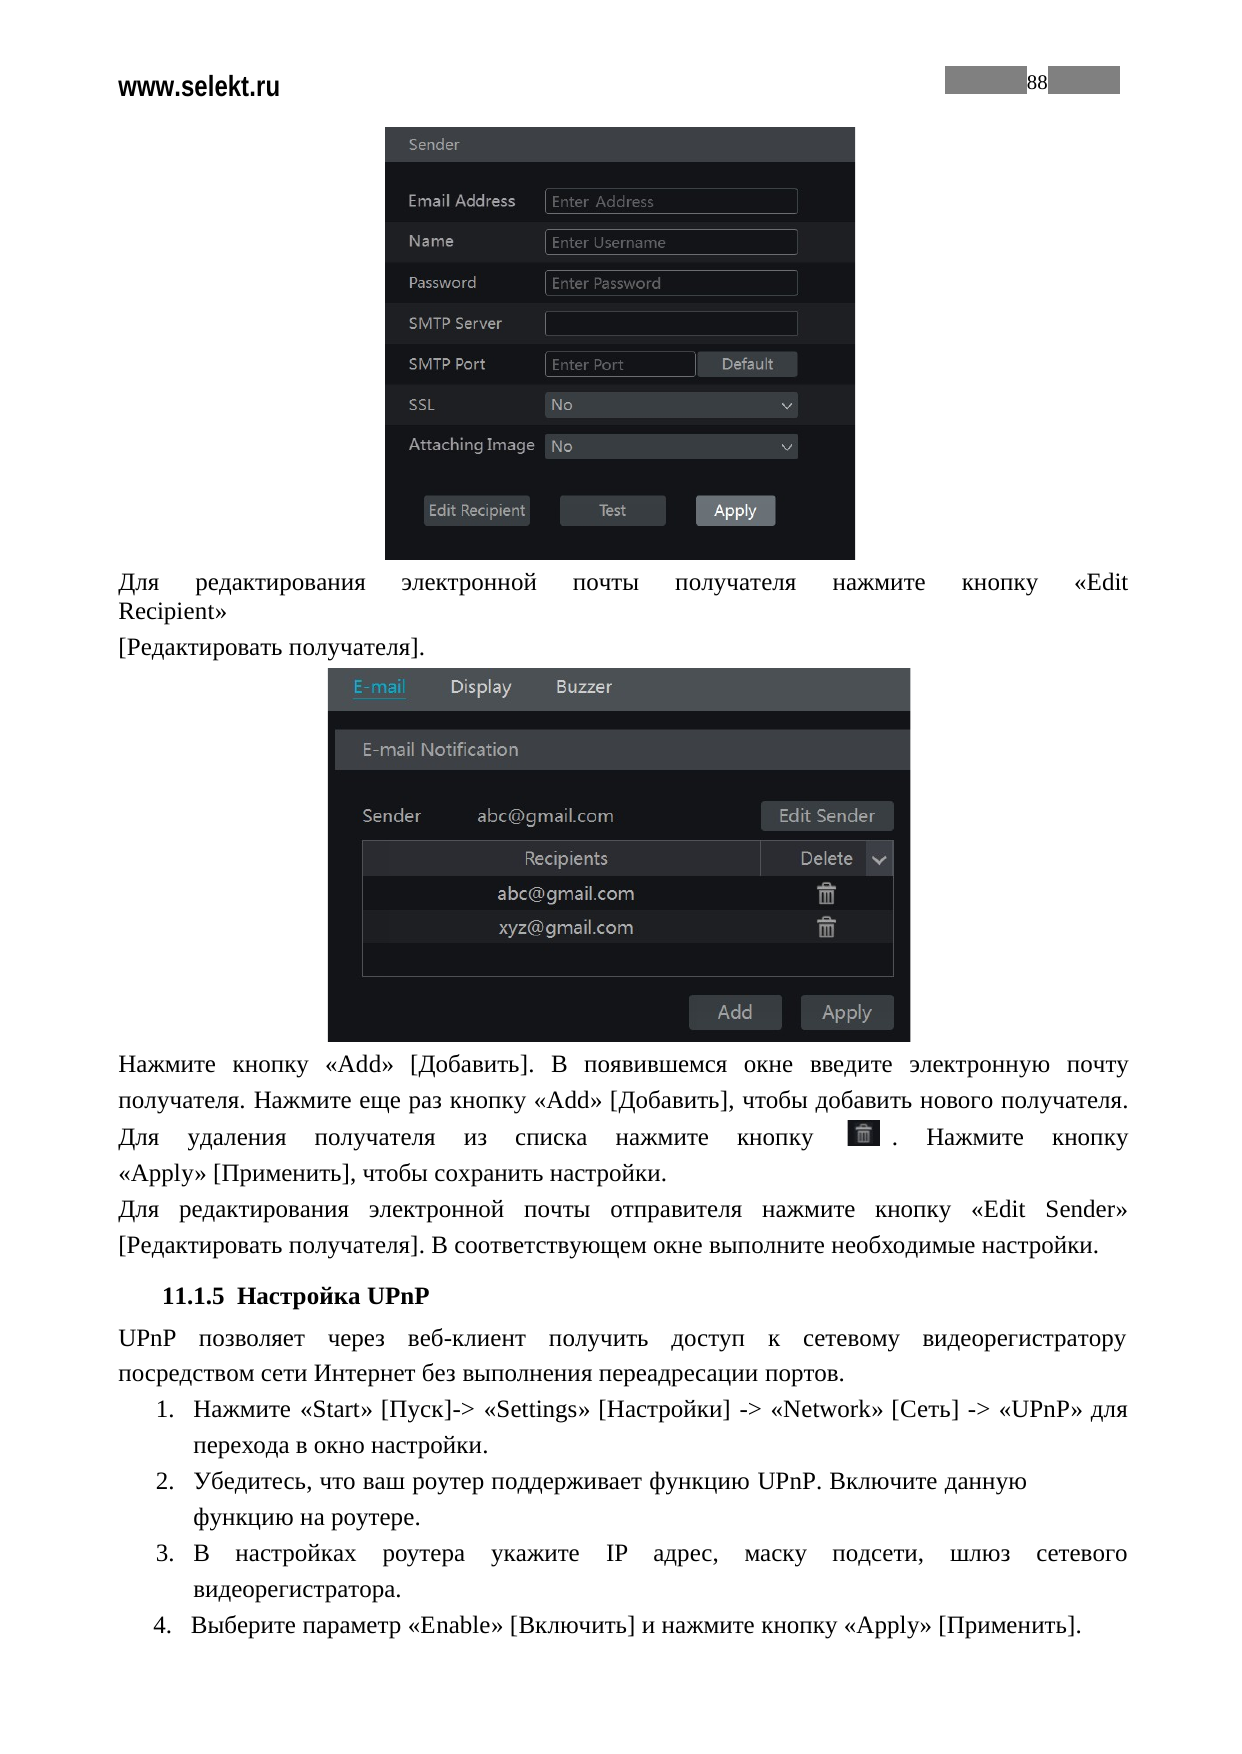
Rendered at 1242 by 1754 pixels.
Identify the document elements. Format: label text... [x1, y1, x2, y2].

text Для редактирования электронной почты отправителя нажмите кнопку «Edit Sender» [Редактировать получателя]. В соответствующем окне выполните необходимые настройки. [118, 1194, 1128, 1259]
text Нажмите кнопку «Add» [Добавить]. В появившемся окне введите электронную почту получателя. Нажмите еще раз кнопку «Add» [Добавить], чтобы добавить нового получателя. Для удаления получателя из списка нажмите кнопку . Нажмите кнопку «Apply» [Применить], чтобы сохранить настройки. [118, 1049, 1129, 1187]
picture [327, 668, 911, 1042]
text 2. Убедитесь, что ваш роутер поддерживает функцию UPnP. Включите данную функцию на роутере. [156, 1466, 1128, 1531]
picture [847, 1120, 880, 1146]
picture [385, 127, 856, 560]
text 11.1.5 Настройка UPnP [162, 1281, 1139, 1309]
text [Редактировать получателя]. [118, 632, 426, 660]
text UPnP позволяет через веб-клиент получить доступ к сетевому видеорегистратору посредством сети Интернет без выполнения переадресации портов. [118, 1323, 1127, 1387]
text Для редактирования электронной почты получателя нажмите кнопку «Edit Recipient» [118, 567, 1128, 624]
text 4. Выберите параметр «Enable» [Включить] и нажмите кнопку «Apply» [Применить]. [152, 1610, 1083, 1639]
text 1. Нажмите «Start» [Пуск]-> «Settings» [Настройки] -> «Network» [Сеть] -> «UPnP» для перехода в окно настройки. [156, 1394, 1128, 1459]
text 3. В настройках роутера укажите IP адрес, маску подсети, шлюз сетевого видеорегистратора. [156, 1538, 1127, 1603]
